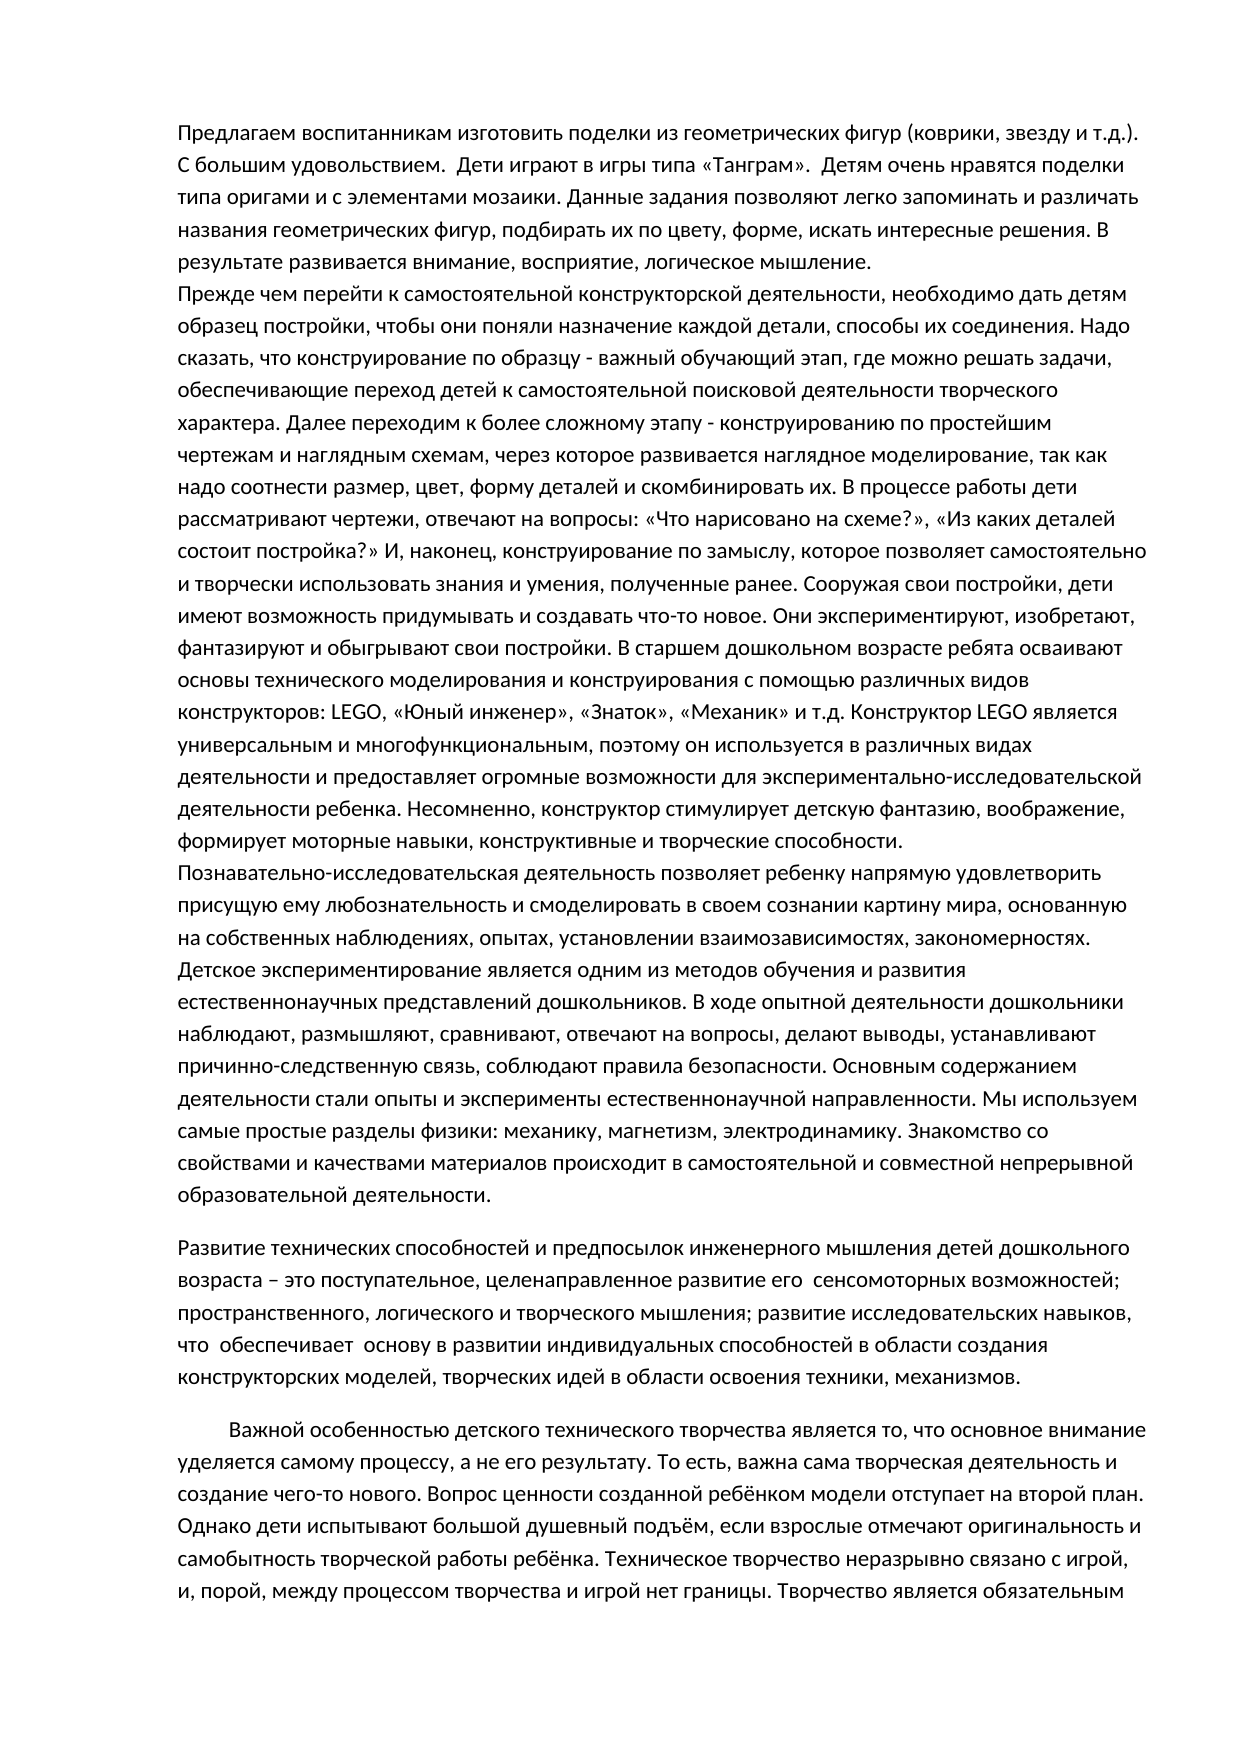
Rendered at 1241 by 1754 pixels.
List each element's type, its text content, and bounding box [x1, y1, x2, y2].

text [177, 118, 1152, 1208]
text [177, 1415, 1152, 1604]
text Развитие технических способностей и предпосылок инженерного мышления детей дошкольного возраста – это поступательное, целенаправленное развитие его сенсомоторных возможностей; пространственного, логического и творческого мышления; развитие исследовательских навыков, что обеспечивает основу в развитии индивидуальных способностей в области создания конструкторских моделей, творческих идей в области освоения техники, механизмов. [177, 1233, 1152, 1390]
